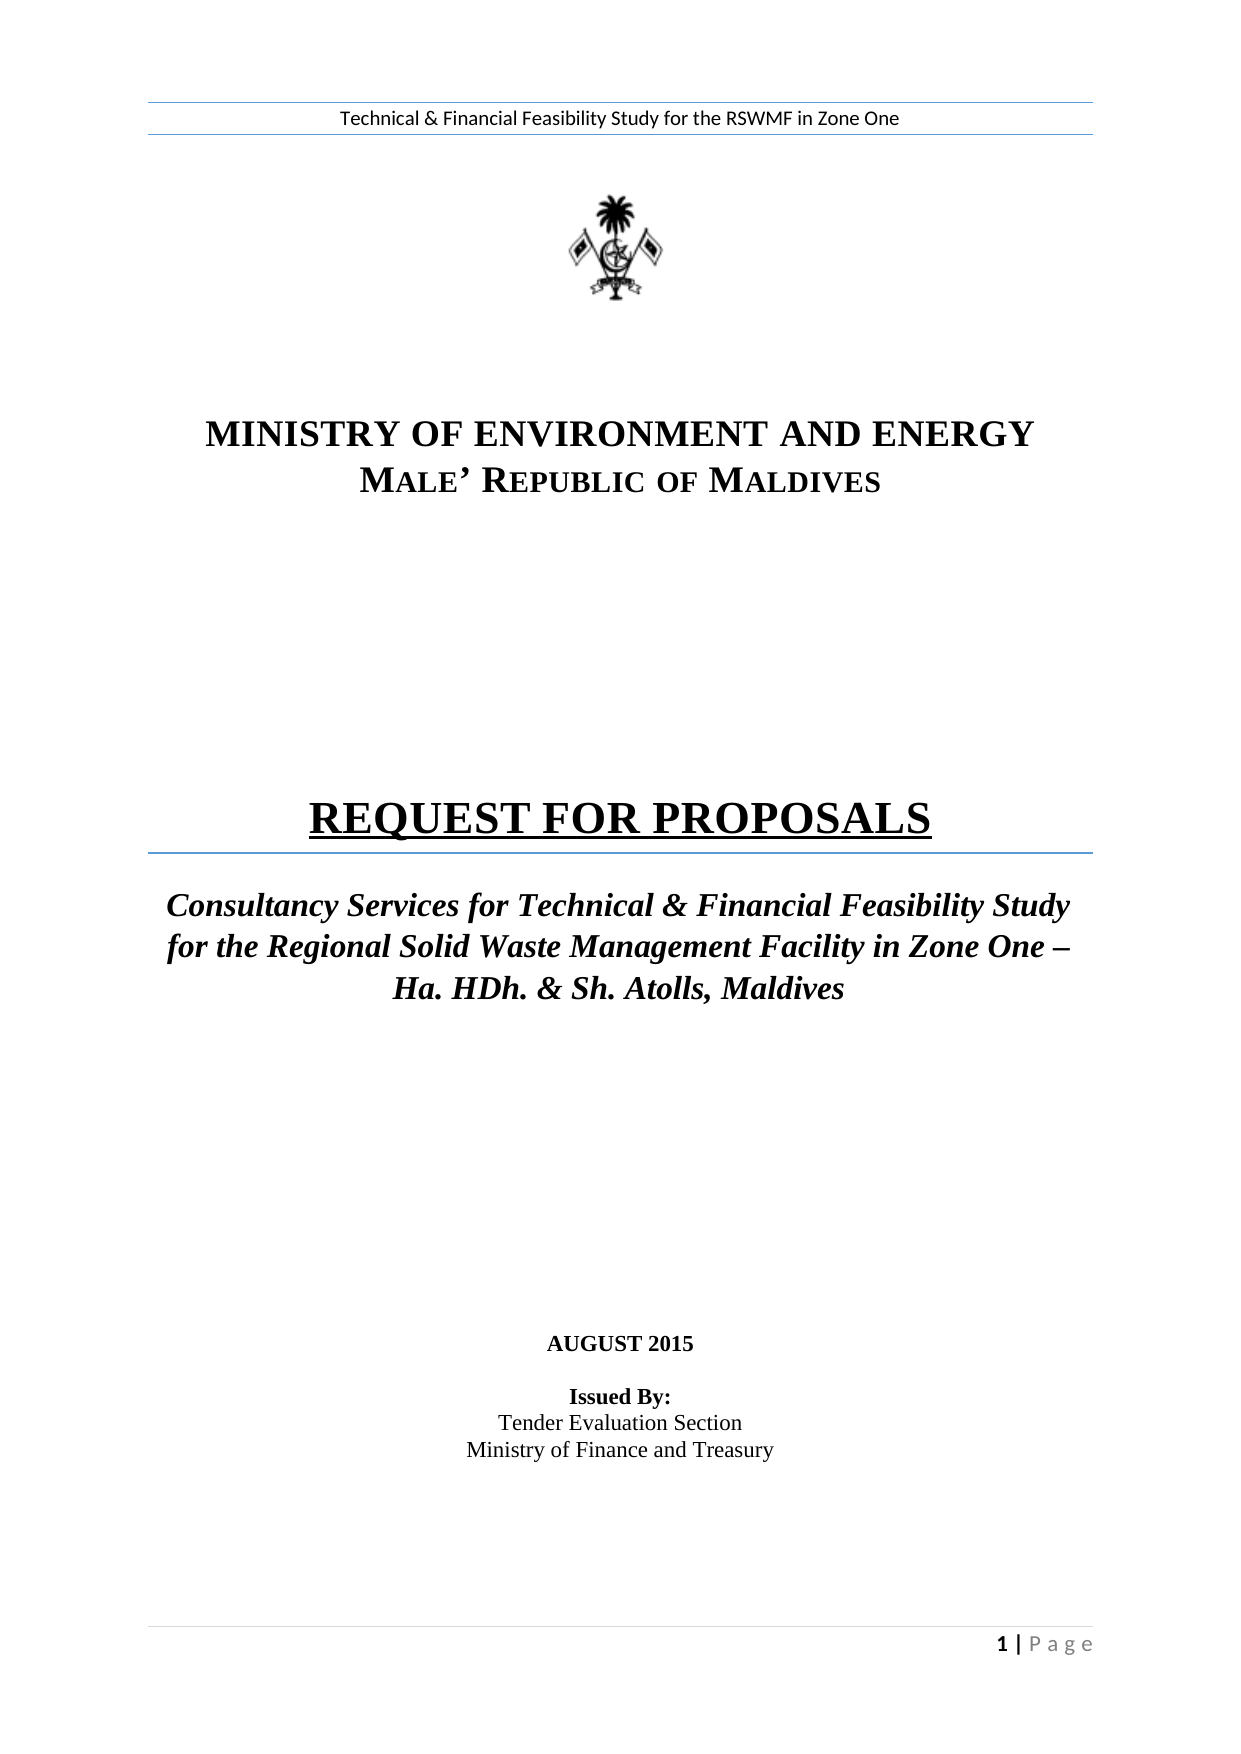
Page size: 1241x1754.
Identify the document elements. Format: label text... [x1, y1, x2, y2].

text MINISTRY OF ENVIRONMENT AND ENERGY [148, 411, 1093, 454]
text Ministry of Finance and Treasury [148, 1436, 1093, 1462]
text Issued By: [148, 1383, 1093, 1409]
text Consultancy Services for Technical & Financial Feasibility Study for the Regional Solid Waste Management Facility in Zone One – Ha. HDh. & Sh. Atolls, Maldives [148, 885, 1093, 1006]
text Male’ Republic of Maldives [148, 457, 1093, 501]
text Tender Evaluation Section [148, 1409, 1093, 1436]
title REQUEST FOR PROPOSALS [148, 791, 1093, 852]
text AUGUST 2015 [148, 1330, 1093, 1357]
